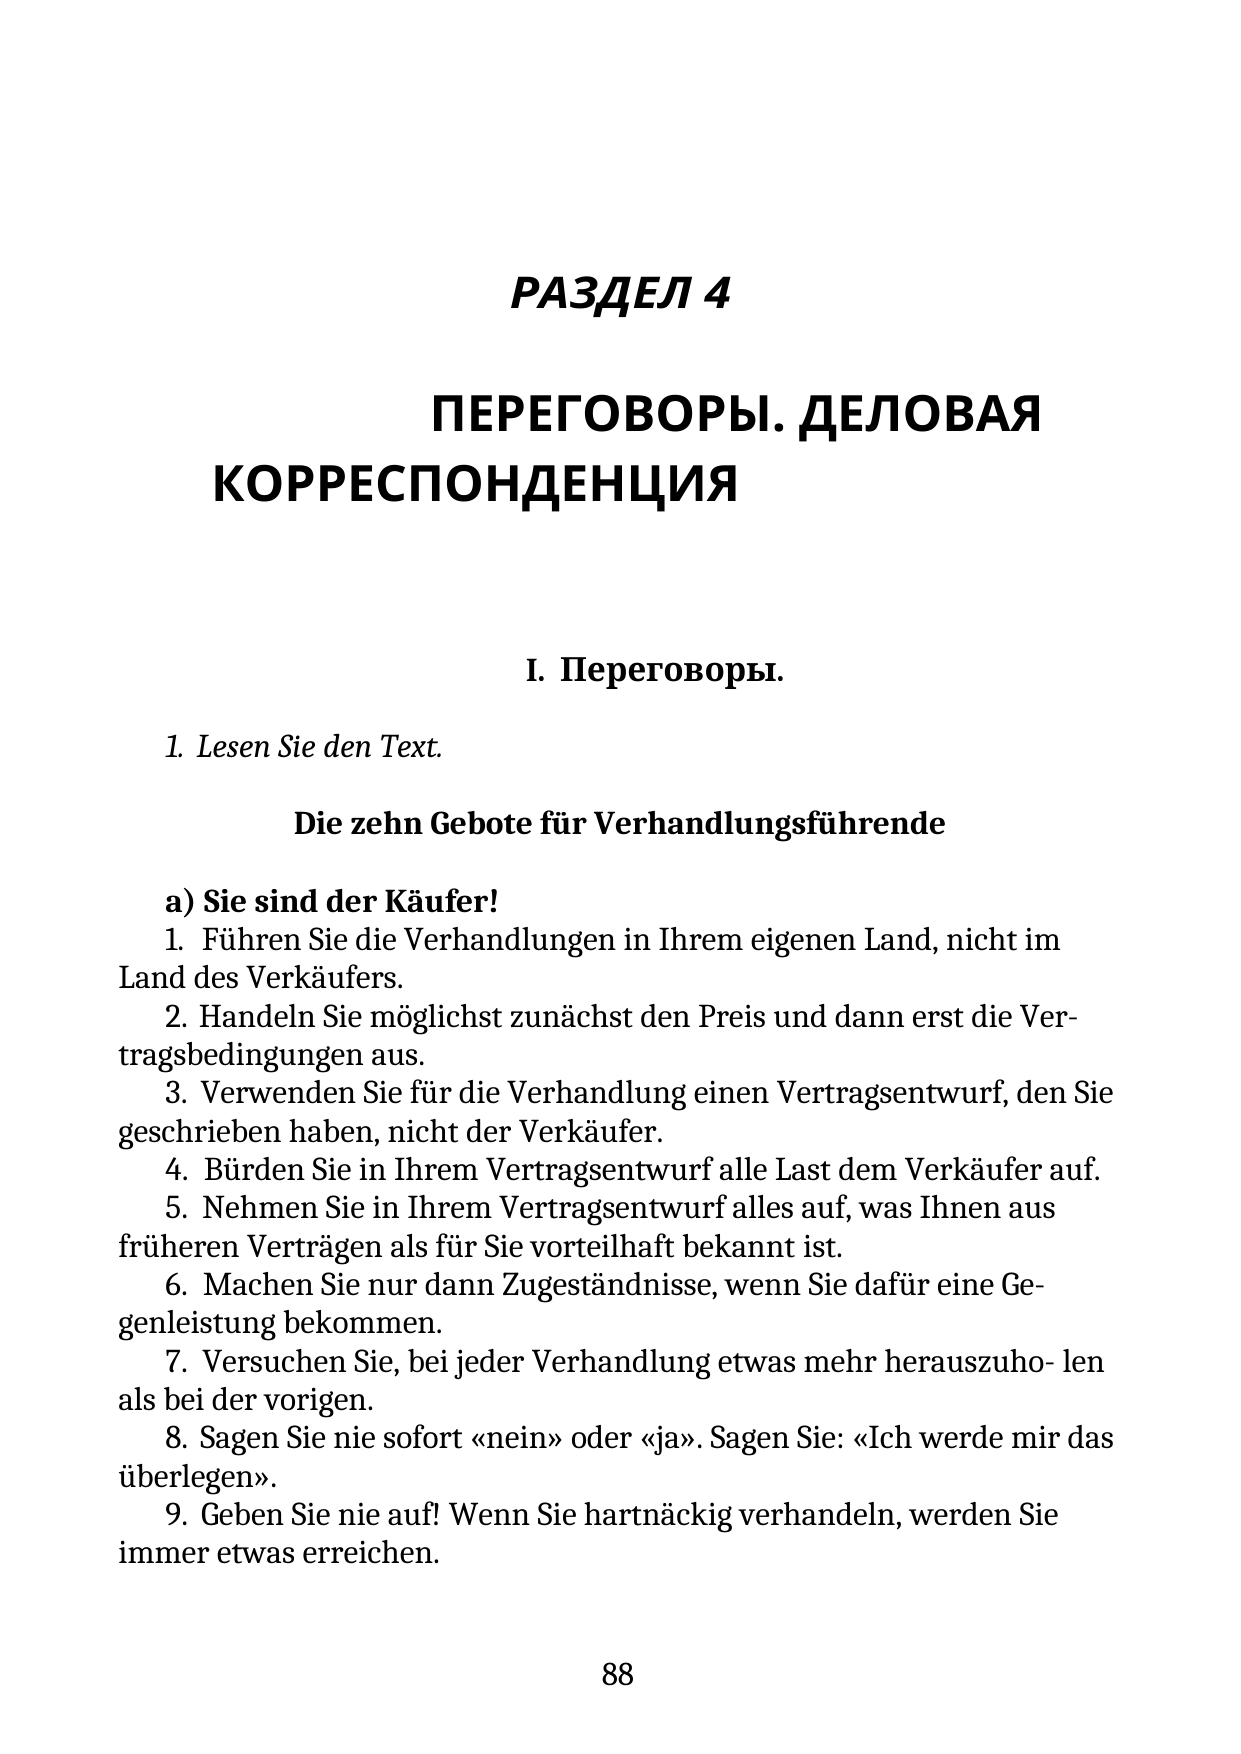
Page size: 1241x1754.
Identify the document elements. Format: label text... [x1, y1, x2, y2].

list Sagen Sie nie sofort «nein» oder «ja». Sagen Sie: «Ich werde mir das überlegen». [118, 1419, 1122, 1496]
list Sie sind der Käufer! [165, 881, 1144, 920]
text РАЗДЕЛ 4 [122, 262, 1118, 321]
list Lesen Sie den Text. [165, 728, 1144, 766]
text ПЕРЕГОВОРЫ. ДЕЛОВАЯ КОРРЕСПОНДЕНЦИЯ [211, 378, 1050, 516]
list Geben Sie nie auf! Wenn Sie hartnäckig verhandeln, werden Sie immer etwas erreichen. [118, 1496, 1122, 1572]
list Nehmen Sie in Ihrem Vertragsentwurf alles auf, was Ihnen aus früheren Verträgen als für Sie vorteilhaft bekannt ist. [118, 1189, 1122, 1266]
list Machen Sie nur dann Zugeständnisse, wenn Sie dafür eine Ge- genleistung bekommen. [118, 1266, 1122, 1342]
subtitle Die zehn Gebote für Verhandlungsführende [122, 804, 1118, 843]
list Verwenden Sie für die Verhandlung einen Vertragsentwurf, den Sie geschrieben haben, nicht der Verkäufer. [118, 1074, 1122, 1151]
subtitle Переговоры. [165, 651, 1144, 689]
list Handeln Sie möglichst zunächst den Preis und dann erst die Ver- tragsbedingungen aus. [118, 997, 1122, 1074]
list Versuchen Sie, bei jeder Verhandlung etwas mehr herauszuho- len als bei der vorigen. [118, 1342, 1123, 1419]
list Führen Sie die Verhandlungen in Ihrem eigenen Land, nicht im Land des Verkäufers. [118, 920, 1122, 997]
list Bürden Sie in Ihrem Vertragsentwurf alle Last dem Verkäufer auf. [118, 1151, 1122, 1189]
